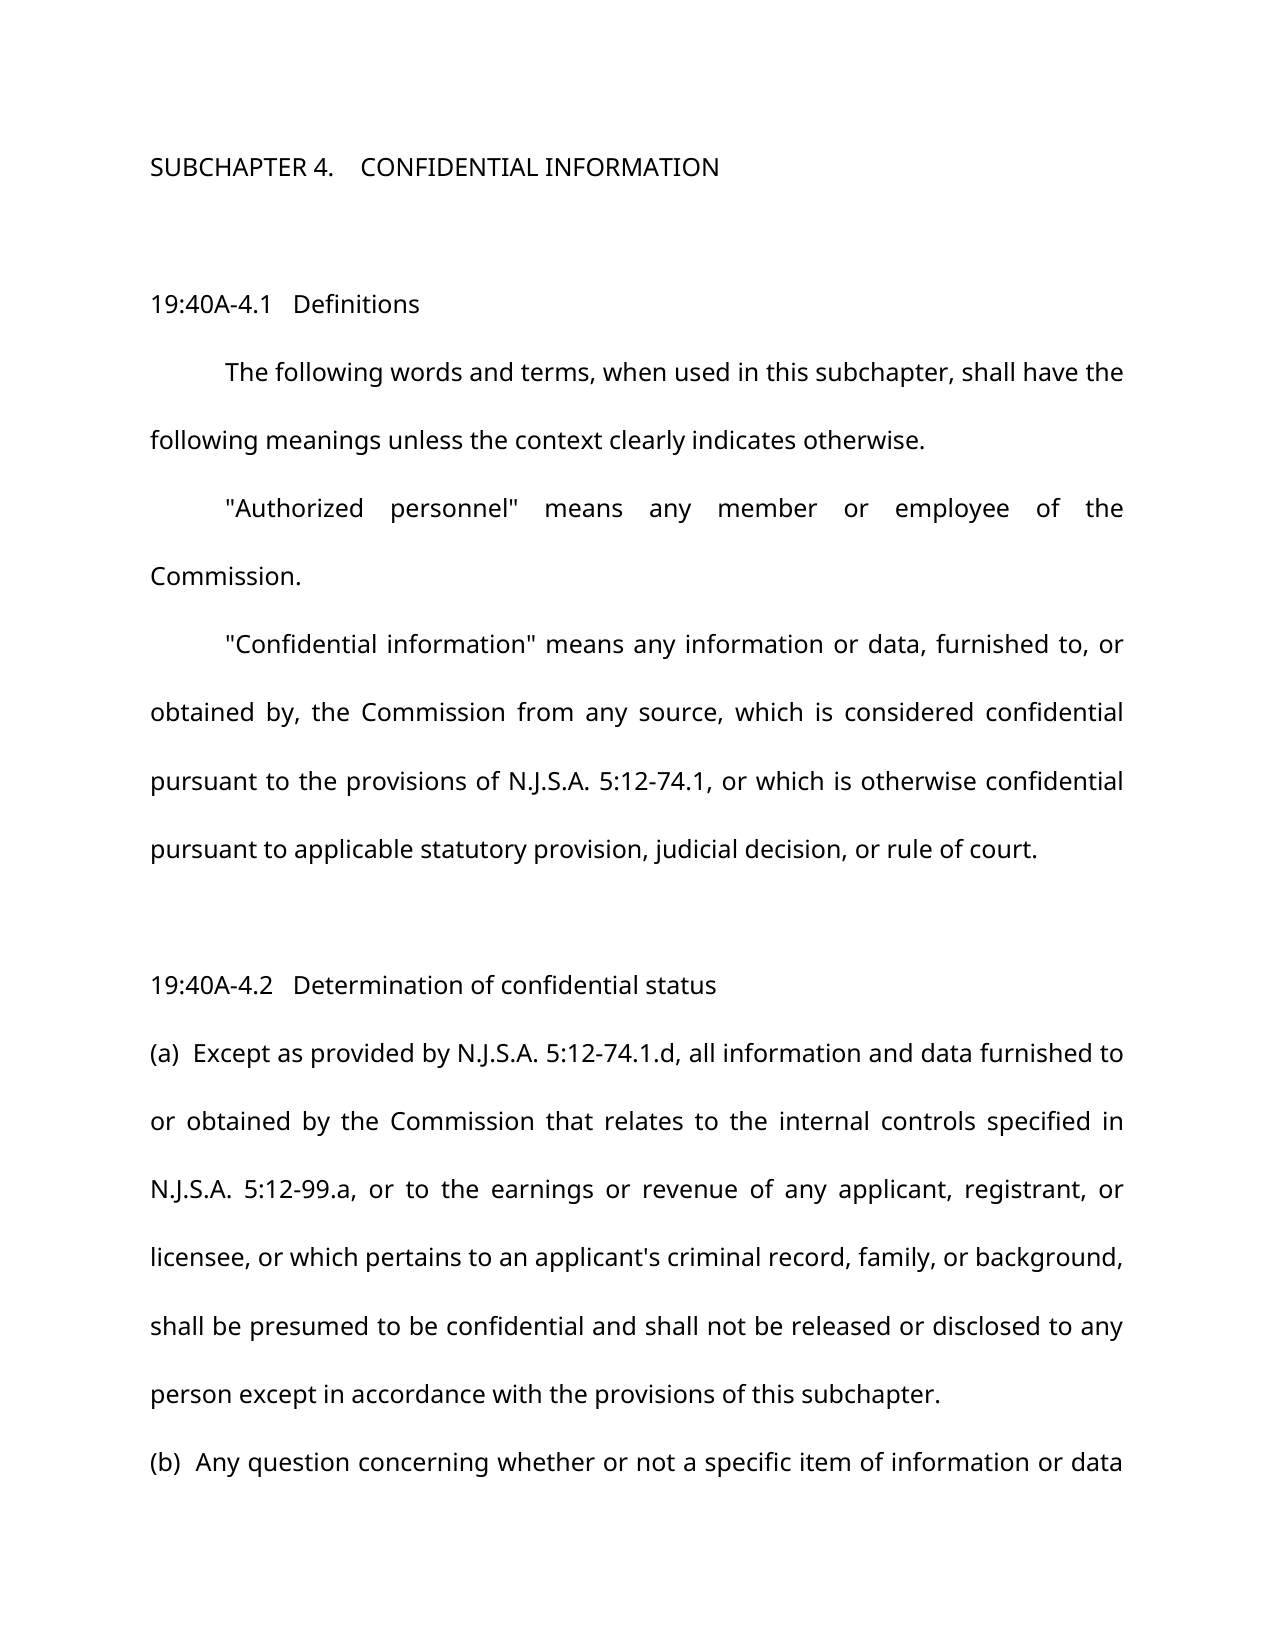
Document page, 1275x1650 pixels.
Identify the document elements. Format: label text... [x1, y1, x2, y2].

text (a) Except as provided by N.J.S.A. 5:12-74.1.d, all information and data furnished to or obtained by the Commission that relates to the internal controls specified in N.J.S.A. 5:12-99.a, or to the earnings or revenue of any applicant, registrant, or licensee, or which pertains to an applicant's criminal record, family, or background, shall be presumed to be confidential and shall not be released or disclosed to any person except in accordance with the provisions of this subchapter. [150, 1036, 1125, 1410]
text 19:40A-4.1 Definitions [150, 286, 1125, 320]
text SUBCHAPTER 4. CONFIDENTIAL INFORMATION [150, 150, 1125, 184]
text The following words and terms, when used in this subchapter, shall have the following meanings unless the context clearly indicates otherwise. [150, 354, 1125, 457]
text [150, 1444, 1125, 1478]
text "Authorized personnel" means any member or employee of the Commission. [150, 491, 1125, 593]
text "Confidential information" means any information or data, furnished to, or obtained by, the Commission from any source, which is considered confidential pursuant to the provisions of N.J.S.A. 5:12-74.1, or which is otherwise confidential pursuant to applicable statutory provision, judicial decision, or rule of court. [150, 627, 1125, 865]
text 19:40A-4.2 Determination of confidential status [150, 967, 1125, 1002]
